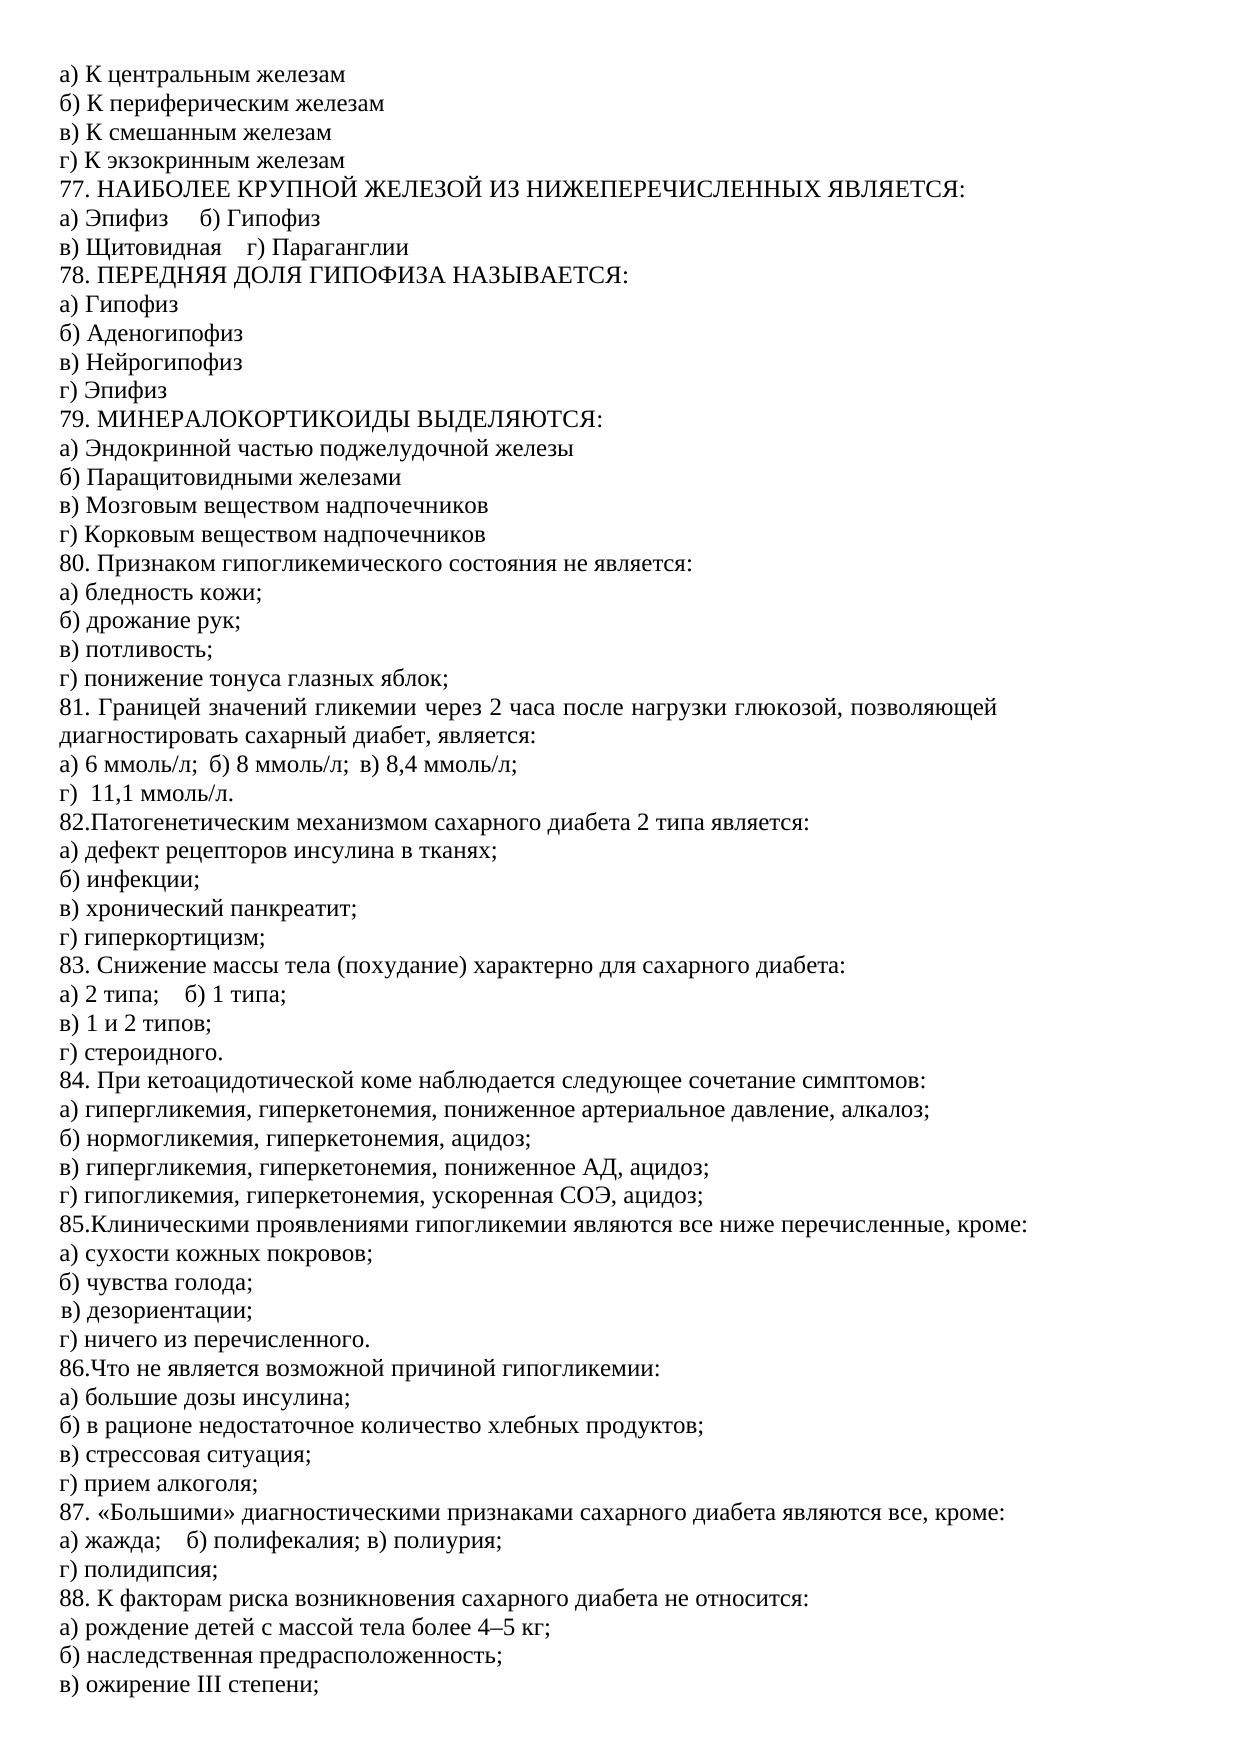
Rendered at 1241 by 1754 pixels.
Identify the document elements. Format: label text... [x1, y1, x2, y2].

text в) Щитовидная г) Параганглии [59, 232, 1154, 260]
text в) хронический панкреатит; г) гиперкортицизм; [59, 893, 363, 950]
text г) ничего из перечисленного. [59, 1324, 1154, 1353]
text 87. «Большими» диагностическими признаками сахарного диабета являются все, кроме: а) жажда; б) полифекалия; в) полиурия; [59, 1497, 1009, 1554]
text 79. МИНЕРАЛОКОРТИКОИДЫ ВЫДЕЛЯЮТСЯ: [59, 404, 1154, 433]
text б) К периферическим железам [59, 88, 1154, 117]
text в) Нейрогипофиз [59, 347, 1154, 375]
text 81. Границей значений гликемии через 2 часа после нагрузки глюкозой, позволяющей диагностировать сахарный диабет, является: [59, 692, 1158, 749]
text а) Эндокринной частью поджелудочной железы [59, 433, 1154, 462]
text б) инфекции; [59, 864, 1154, 893]
text а) Гипофиз [59, 289, 1154, 318]
text г) полидипсия; [59, 1554, 224, 1583]
text г) прием алкоголя; [59, 1468, 1154, 1497]
text а) Эпифиз б) Гипофиз [59, 203, 1154, 232]
text б) в рационе недостаточное количество хлебных продуктов; в) стрессовая ситуация; [59, 1410, 709, 1468]
text 83. Снижение массы тела (похудание) характерно для сахарного диабета: а) 2 типа; б) 1 типа; [59, 950, 850, 1008]
text а) К центральным железам [59, 59, 1154, 88]
text г) Корковым веществом надпочечников [59, 519, 1154, 548]
text г) Эпифиз [59, 375, 1154, 404]
text б) Паращитовидными железами [59, 462, 1154, 490]
text б) чувства голода; в) дезориентации; [53, 1267, 253, 1324]
text 85.Клиническими проявлениями гипогликемии являются все ниже перечисленные, кроме: а) сухости кожных покровов; [59, 1209, 1032, 1267]
text а) бледность кожи; [59, 577, 1137, 605]
text в) потливость; [59, 634, 1167, 663]
text 84. При кетоацидотической коме наблюдается следующее сочетание симптомов: а) гипергликемия, гиперкетонемия, пониженное артериальное давление, алкалоз; б) нормогликемия, гиперкетонемия, ацидоз; [59, 1065, 934, 1152]
text в) 1 и 2 типов; г) стероидного. [59, 1008, 229, 1065]
text б) Аденогипофиз [59, 318, 1154, 347]
text в) Мозговым веществом надпочечников [59, 490, 1154, 519]
text г) понижение тонуса глазных яблок; [59, 663, 1196, 692]
text 78. ПЕРЕДНЯЯ ДОЛЯ ГИПОФИЗА НАЗЫВАЕТСЯ: [59, 260, 1154, 289]
text а) 6 ммоль/л; б) 8 ммоль/л; в) 8,4 ммоль/л; [59, 749, 650, 778]
text в) К смешанным железам [59, 117, 1154, 145]
text 77. НАИБОЛЕЕ КРУПНОЙ ЖЕЛЕЗОЙ ИЗ НИЖЕПЕРЕЧИСЛЕННЫХ ЯВЛЯЕТСЯ: [59, 174, 1154, 203]
text г) 11,1 ммоль/л. [59, 778, 650, 807]
text 86.Что не является возможной причиной гипогликемии: а) большие дозы инсулина; [59, 1353, 666, 1410]
text 88. К факторам риска возникновения сахарного диабета не относится: а) рождение детей с массой тела более 4–5 кг; [59, 1583, 814, 1641]
text в) гипергликемия, гиперкетонемия, пониженное АД, ацидоз; г) гипогликемия, гиперкетонемия, ускоренная СОЭ, ацидоз; [59, 1152, 715, 1209]
text б) наследственная предрасположенность; в) ожирение III степени; [59, 1641, 508, 1698]
text 80. Признаком гипогликемического состояния не является: [59, 548, 1137, 577]
text г) К экзокринным железам [59, 145, 1154, 174]
text 82.Патогенетическим механизмом сахарного диабета 2 типа является: а) дефект рецепторов инсулина в тканях; [59, 807, 814, 864]
text б) дрожание рук; [59, 605, 1167, 634]
